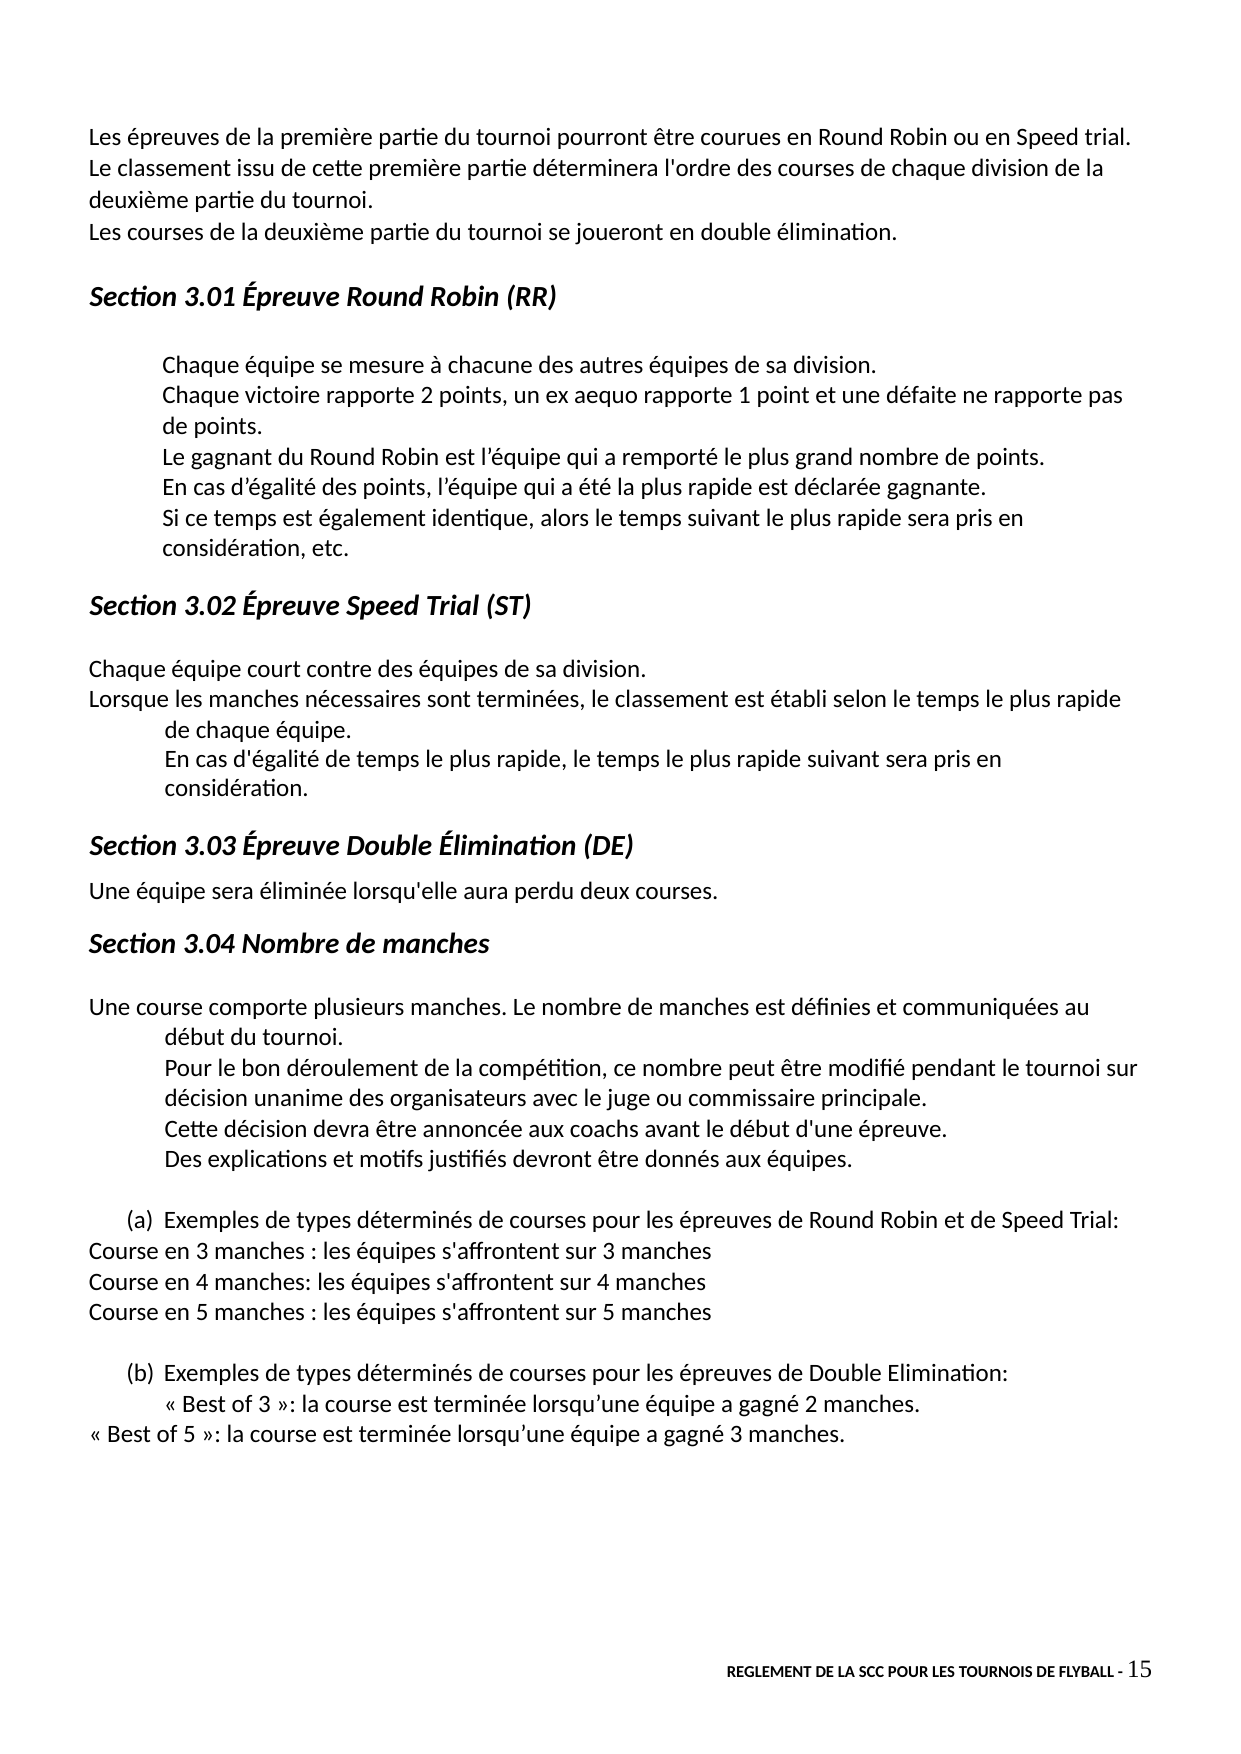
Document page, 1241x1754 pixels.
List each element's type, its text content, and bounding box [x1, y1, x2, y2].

list Une course comporte plusieurs manches. Le nombre de manches est définies et communiquées au début du tournoi. Pour le bon déroulement de la compétition, ce nombre peut être modifié pendant le tournoi sur décision unanime des organisateurs avec le juge ou commissaire principale. Cette décision devra être annoncée aux coachs avant le début d'une épreuve. Des explications et motifs justifiés devront être donnés aux équipes. [88, 991, 1149, 1174]
text Si ce temps est également identique, alors le temps suivant le plus rapide sera pris en considération, etc. [162, 502, 1152, 563]
text Section 3.02 Épreuve Speed Trial (ST) [89, 587, 1152, 622]
list Course en 3 manches : les équipes s'affrontent sur 3 manches Course en 4 manches: les équipes s'affrontent sur 4 manches [88, 1235, 1152, 1296]
text Les épreuves de la première partie du tournoi pourront être courues en Round Robin ou en Speed trial. Le classement issu de cette première partie déterminera l'ordre des courses de chaque division de la deuxième partie du tournoi. Les courses de la deuxième partie du tournoi se joueront en double élimination. [88, 120, 1152, 246]
text En cas d’égalité des points, l’équipe qui a été la plus rapide est déclarée gagnante. [162, 471, 1152, 502]
list Lorsque les manches nécessaires sont terminées, le classement est établi selon le temps le plus rapide de chaque équipe. [88, 683, 1152, 744]
list Exemples de types déterminés de courses pour les épreuves de Round Robin et de Speed Trial: [126, 1205, 1152, 1235]
text Le gagnant du Round Robin est l’équipe qui a remporté le plus grand nombre de points. [162, 441, 1152, 471]
text Chaque équipe se mesure à chacune des autres équipes de sa division. [162, 349, 1152, 380]
text En cas d'égalité de temps le plus rapide, le temps le plus rapide suivant sera pris en considération. [164, 744, 1152, 802]
text Section 3.03 Épreuve Double Élimination (DE) [89, 827, 1152, 862]
list Exemples de types déterminés de courses pour les épreuves de Double Elimination: « Best of 3 »: la course est terminée lorsqu’une équipe a gagné 2 manches. [126, 1357, 1152, 1418]
list Une équipe sera éliminée lorsqu'elle aura perdu deux courses. [88, 862, 1152, 904]
text Section 3.01 Épreuve Round Robin (RR) [89, 278, 1152, 313]
list « Best of 5 »: la course est terminée lorsqu’une équipe a gagné 3 manches. [88, 1418, 1152, 1449]
list Course en 5 manches : les équipes s'affrontent sur 5 manches [88, 1296, 1152, 1327]
text Section 3.04 Nombre de manches [88, 925, 1152, 960]
list Chaque équipe court contre des équipes de sa division. [88, 653, 1152, 683]
text Chaque victoire rapporte 2 points, un ex aequo rapporte 1 point et une défaite ne rapporte pas de points. [162, 380, 1152, 441]
